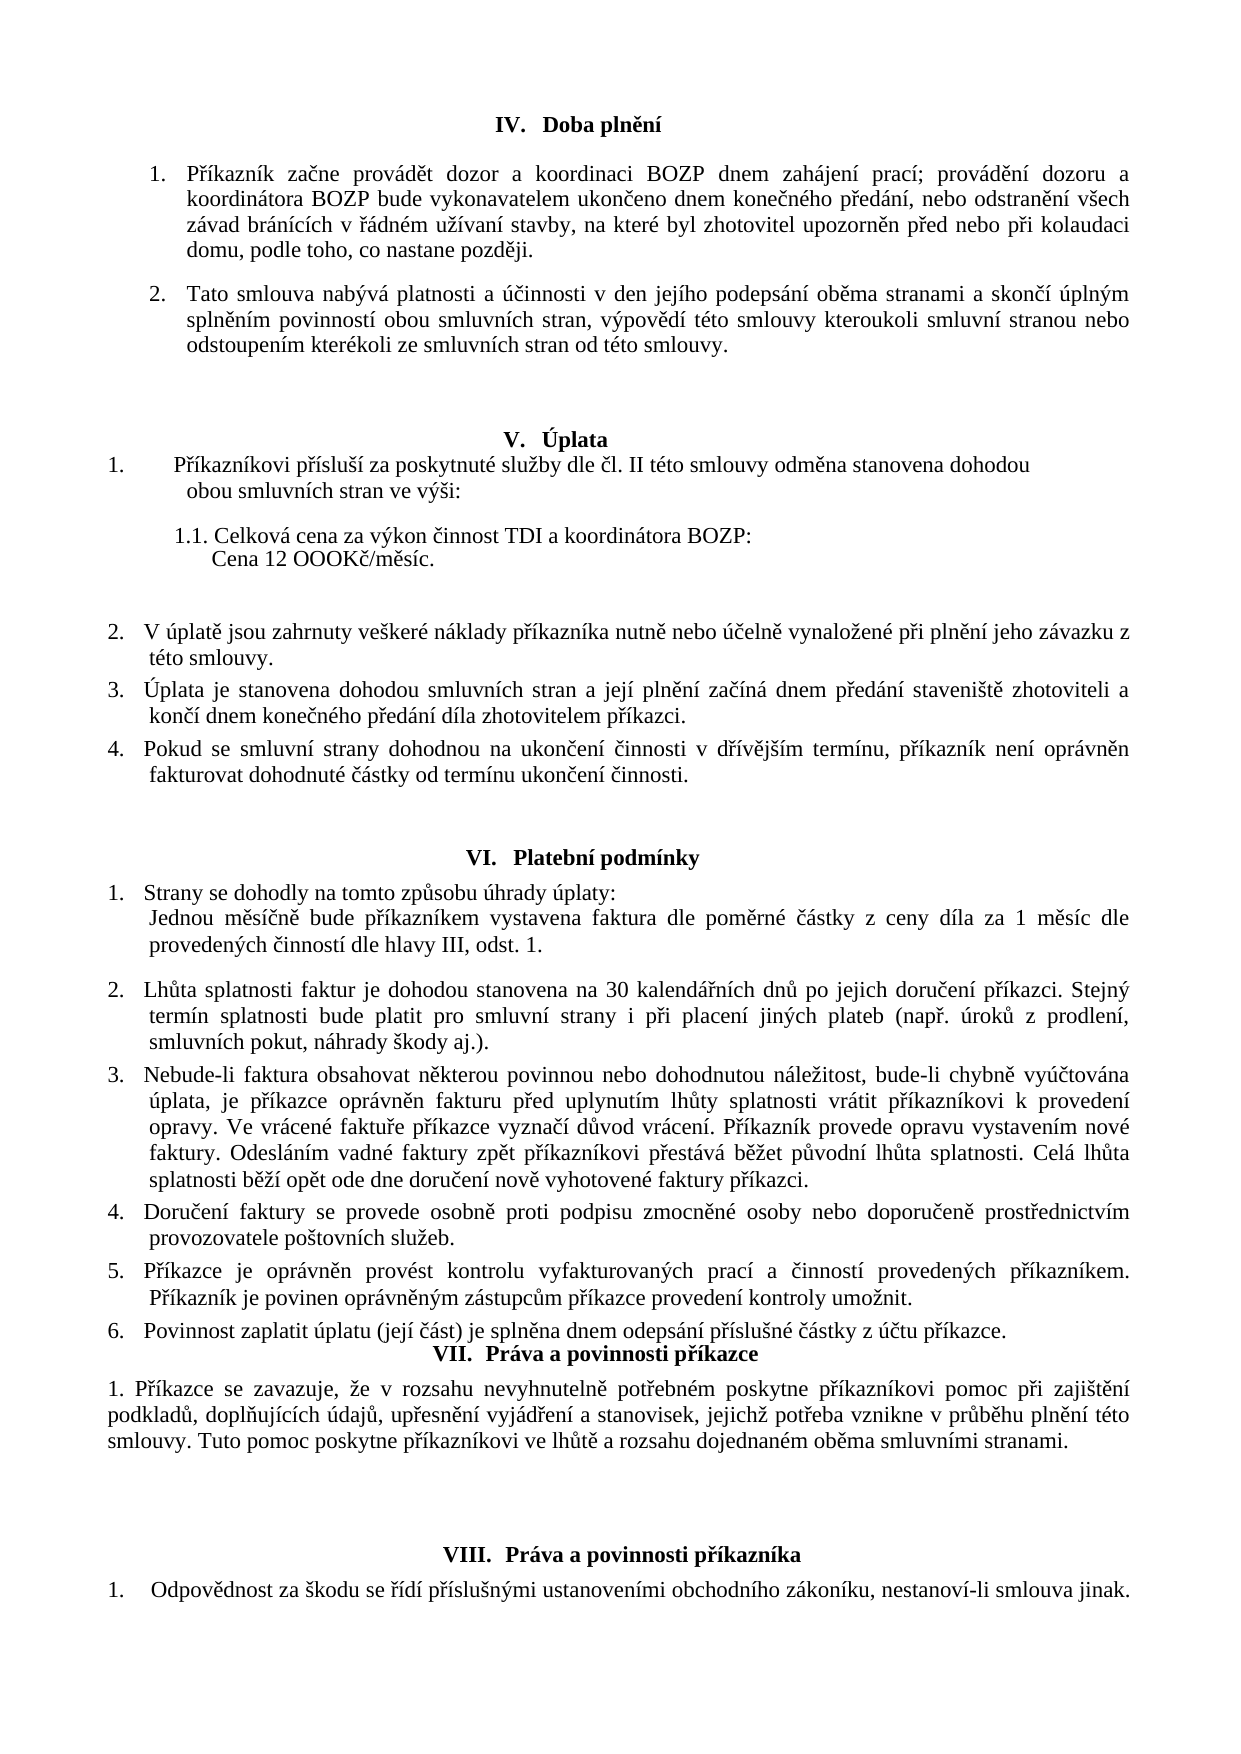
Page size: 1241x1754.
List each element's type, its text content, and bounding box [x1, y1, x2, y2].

list Nebude-li faktura obsahovat některou povinnou nebo dohodnutou náležitost, bude-li chybně vyúčtována úplata, je příkazce oprávněn fakturu před uplynutím lhůty splatnosti vrátit příkazníkovi k provedení opravy. Ve vrácené faktuře příkazce vyznačí důvod vrácení. Příkazník provede opravu vystavením nové faktury. Odesláním vadné faktury zpět příkazníkovi přestává běžet původní lhůta splatnosti. Celá lhůta splatnosti běží opět ode dne doručení nově vyhotovené faktury příkazci. [107, 1061, 1131, 1192]
list Úplata [503, 426, 1131, 452]
list Příkazníkovi přísluší za poskytnuté služby dle čl. II této smlouvy odměna stanovena dohodou obou smluvních stran ve výši: [107, 452, 1046, 504]
list V úplatě jsou zahrnuty veškeré náklady příkazníka nutně nebo účelně vynaložené při plnění jeho závazku z této smlouvy. [107, 619, 1131, 671]
list Práva a povinnosti příkazce [432, 1343, 1131, 1366]
list Úplata je stanovena dohodou smluvních stran a její plnění začíná dnem předání staveniště zhotoviteli a končí dnem konečného předání díla zhotovitelem příkazci. [107, 677, 1131, 729]
list Práva a povinnosti příkazníka [443, 1544, 1131, 1567]
text 1.1. Celková cena za výkon činnost TDI a koordinátora BOZP: [174, 525, 1131, 548]
list Příkazce je oprávněn provést kontrolu vyfakturovaných prací a činností provedených příkazníkem. Příkazník je povinen oprávněným zástupcům příkazce provedení kontroly umožnit. [107, 1257, 1131, 1310]
list Doba plnění [495, 114, 1131, 137]
text Jednou měsíčně bude příkazníkem vystavena faktura dle poměrné částky z ceny díla za 1 měsíc dle provedených činností dle hlavy III, odst. 1. [149, 905, 1131, 957]
list Platební podmínky [466, 847, 1131, 870]
list Pokud se smluvní strany dohodnou na ukončení činnosti v dřívějším termínu, příkazník není oprávněn fakturovat dohodnuté částky od termínu ukončení činnosti. [107, 735, 1131, 788]
list Strany se dohodly na tomto způsobu úhrady úplaty: [107, 882, 1131, 905]
list Příkazník začne provádět dozor a koordinaci BOZP dnem zahájení prací; provádění dozoru a koordinátora BOZP bude vykonavatelem ukončeno dnem konečného předání, nebo odstranění všech závad bránících v řádném užívaní stavby, na které byl zhotovitel upozorněn před nebo při kolaudaci domu, podle toho, co nastane později. [149, 161, 1131, 263]
list Lhůta splatnosti faktur je dohodou stanovena na 30 kalendářních dnů po jejich doručení příkazci. Stejný termín splatnosti bude platit pro smluvní strany i při placení jiných plateb (např. úroků z prodlení, smluvních pokut, náhrady škody aj.). [107, 976, 1131, 1055]
list Povinnost zaplatit úplatu (její část) je splněna dnem odepsání příslušné částky z účtu příkazce. [107, 1320, 1131, 1343]
list Tato smlouva nabývá platnosti a účinnosti v den jejího podepsání oběma stranami a skončí úplným splněním povinností obou smluvních stran, výpovědí této smlouvy kteroukoli smluvní stranou nebo odstoupením kterékoli ze smluvních stran od této smlouvy. [149, 281, 1131, 358]
text 1. Příkazce se zavazuje, že v rozsahu nevyhnutelně potřebném poskytne příkazníkovi pomoc při zajištění podkladů, doplňujících údajů, upřesnění vyjádření a stanovisek, jejichž potřeba vznikne v průběhu plnění této smlouvy. Tuto pomoc poskytne příkazníkovi ve lhůtě a rozsahu dojednaném oběma smluvními stranami. [107, 1375, 1131, 1454]
text Cena 12 OOOKč/měsíc. [211, 548, 1131, 571]
list Doručení faktury se provede osobně proti podpisu zmocněné osoby nebo doporučeně prostřednictvím provozovatele poštovních služeb. [107, 1199, 1131, 1251]
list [107, 1577, 1131, 1603]
